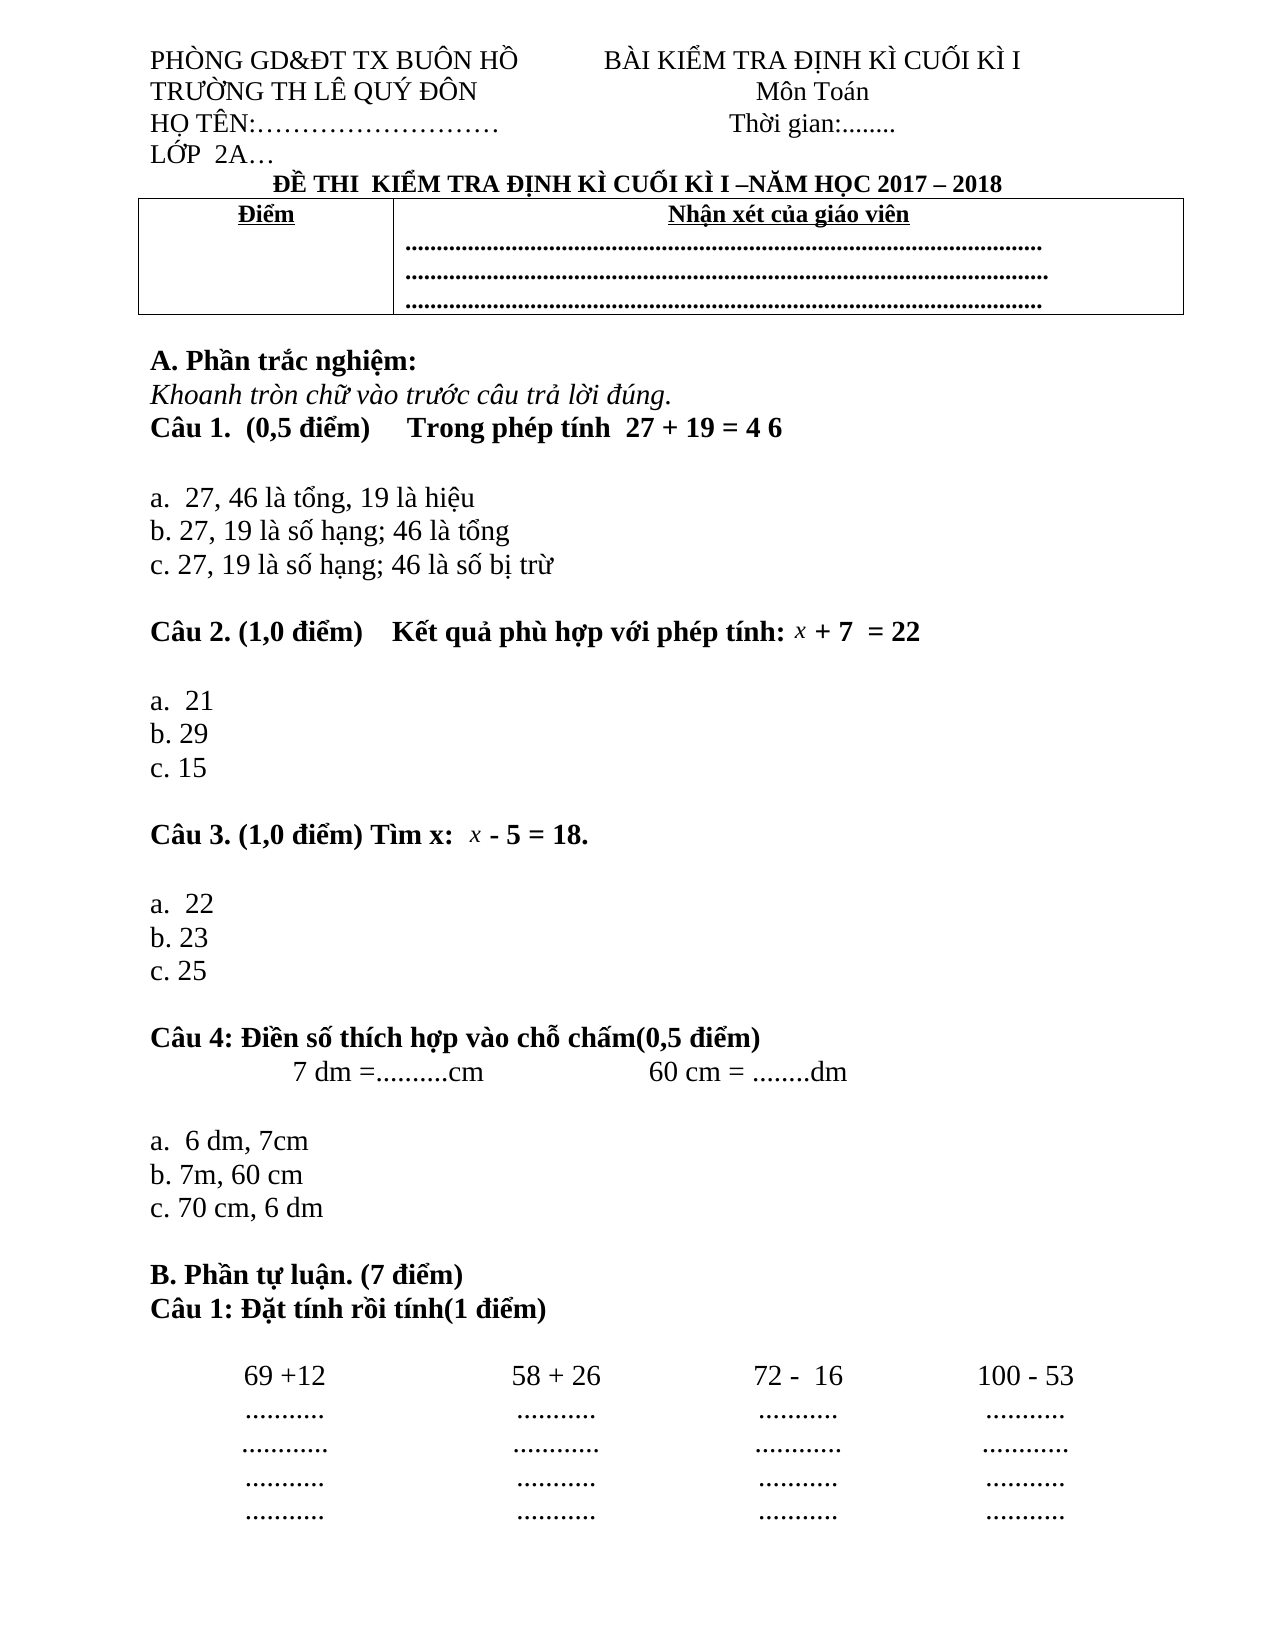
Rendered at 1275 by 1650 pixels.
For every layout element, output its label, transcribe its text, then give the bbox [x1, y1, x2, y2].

table_header 60 cm = ........dm [638, 1054, 1136, 1088]
text Câu 1. (0,5 điểm) Trong phép tính 27 + 19 = 4 6 [150, 411, 1125, 444]
text a. 21 [150, 683, 1125, 717]
text ĐỀ THI KIỂM TRA ĐỊNH KÌ CUỐI KÌ I –NĂM HỌC 2017 – 2018 [150, 169, 1125, 198]
text b. 23 [150, 920, 1125, 953]
text b. 29 [150, 717, 1125, 750]
text c. 25 [150, 953, 1125, 987]
text a. 27, 46 là tổng, 19 là hiệu [150, 480, 1125, 513]
text a. 22 [150, 886, 1125, 920]
table_header 72 - 16 ........... ............ ........... ........... [682, 1358, 914, 1526]
table_header 100 - 53 ........... ............ ........... ........... [914, 1358, 1136, 1526]
text c. 15 [150, 750, 1125, 784]
table_header BÀI KIỂM TRA ĐỊNH KÌ CUỐI KÌ I Môn Toán Thời gian:........ [564, 44, 1061, 169]
text A. Phần trắc nghiệm: [150, 343, 1125, 377]
text Câu 2. (1,0 điểm) Kết quả phù hợp với phép tính: + 7 = 22 [150, 614, 1125, 647]
table_header 58 + 26 ........... ............ ........... ........... [431, 1358, 682, 1526]
text a. 6 dm, 7cm [150, 1123, 1125, 1157]
table_header PHÒNG GD&ĐT TX BUÔN HỒ TRƯỜNG TH LÊ QUÝ ĐÔN HỌ TÊN:……………………… LỚP 2A… [139, 44, 563, 169]
text Khoanh tròn chữ vào trước câu trả lời đúng. [150, 377, 1125, 411]
text B. Phần tự luận. (7 điểm) Câu 1: Đặt tính rồi tính(1 điểm) [150, 1257, 1125, 1324]
table_header Điểm [139, 199, 393, 314]
text c. 27, 19 là số hạng; 46 là số bị trừ [150, 547, 1125, 580]
text b. 7m, 60 cm [150, 1157, 1125, 1190]
text b. 27, 19 là số hạng; 46 là tổng [150, 513, 1125, 547]
table_header 7 dm =..........cm [139, 1054, 637, 1088]
text Câu 4: Điền số thích hợp vào chỗ chấm(0,5 điểm) [150, 1021, 1125, 1054]
text c. 70 cm, 6 dm [150, 1190, 1125, 1224]
table_header 69 +12 ........... ............ ........... ........... [139, 1358, 431, 1526]
table_header Nhận xét của giáo viên ...................................................................................................... ....................................................................................................... ...................................................................................................... [394, 199, 1183, 314]
text Câu 3. (1,0 điểm) Tìm x: - 5 = 18. [150, 817, 1125, 851]
